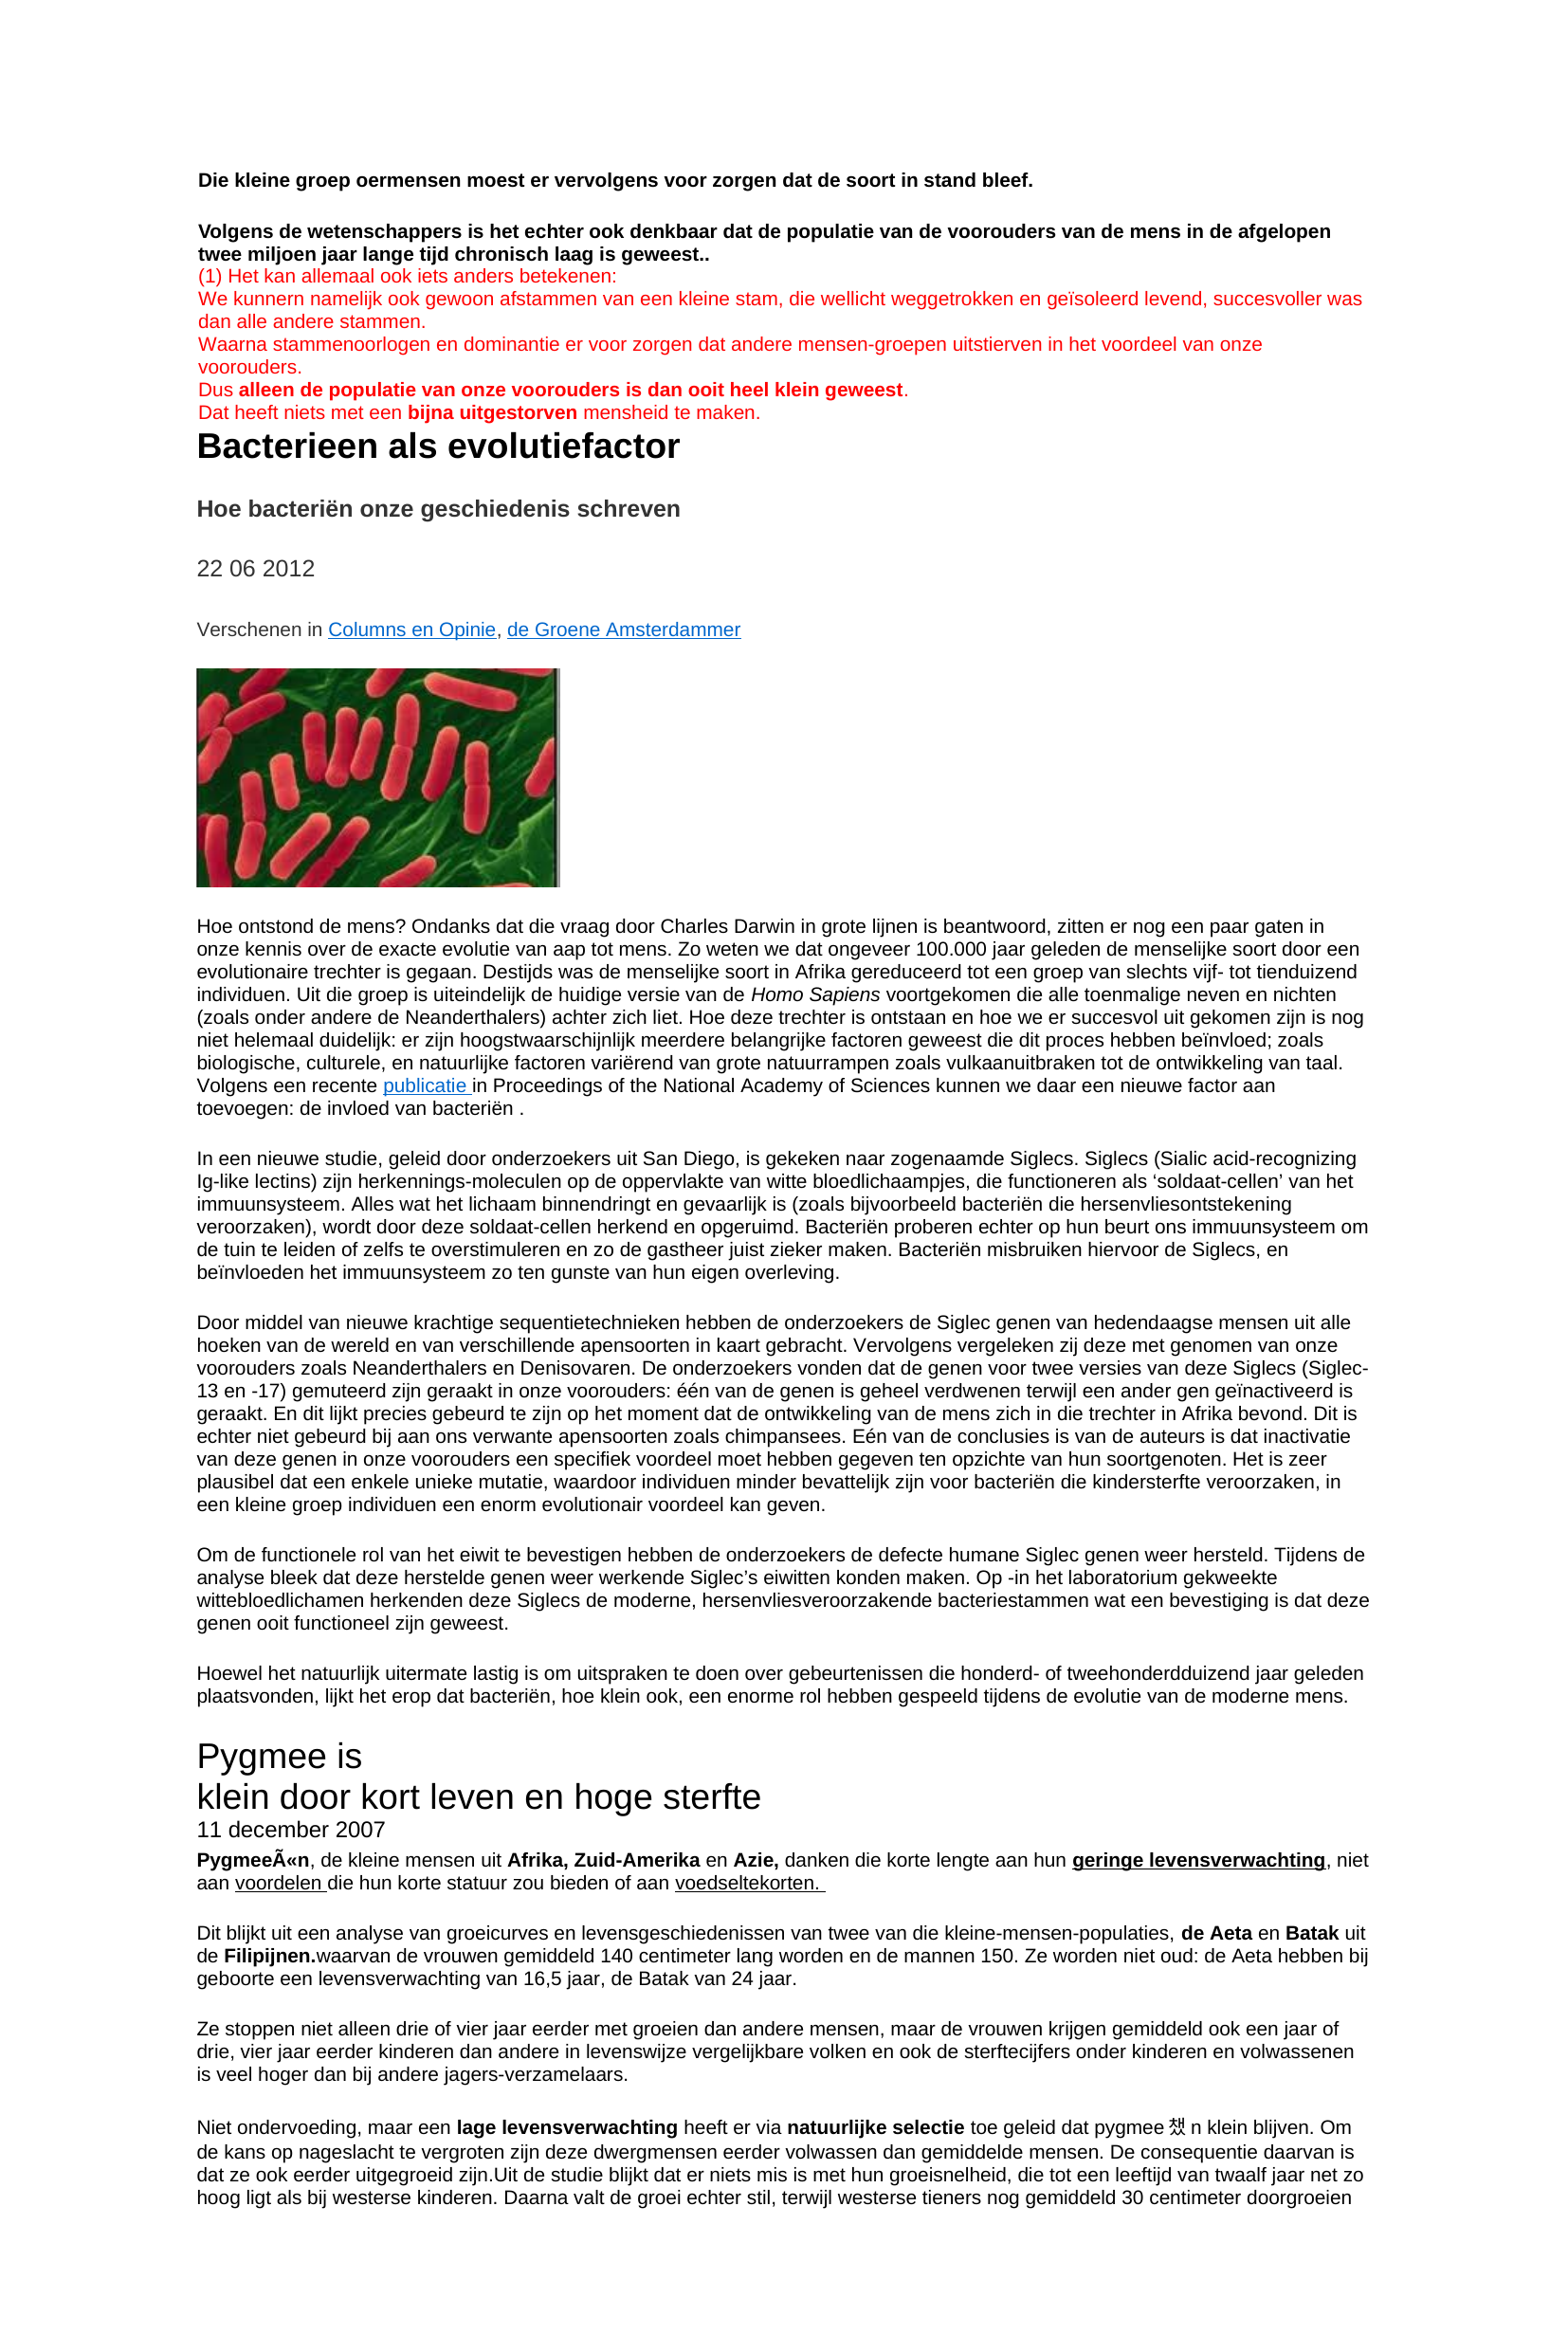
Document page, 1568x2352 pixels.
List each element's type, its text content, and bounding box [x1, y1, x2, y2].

text Hoe ontstond de mens? Ondanks dat die vraag door Charles Darwin in grote lijnen is beantwoord, zitten er nog een paar gaten in onze kennis over de exacte evolutie van aap tot mens. Zo weten we dat ongeveer 100.000 jaar geleden de menselijke soort door een evolutionaire trechter is gegaan. Destijds was de menselijke soort in Afrika gereduceerd tot een groep van slechts vijf- tot tienduizend individuen. Uit die groep is uiteindelijk de huidige versie van de Homo Sapiens voortgekomen die alle toenmalige neven en nichten (zoals onder andere de Neanderthalers) achter zich liet. Hoe deze trechter is ontstaan en hoe we er succesvol uit gekomen zijn is nog niet helemaal duidelijk: er zijn hoogstwaarschijnlijk meerdere belangrijke factoren geweest die dit proces hebben beïnvloed; zoals biologische, culturele, en natuurlijke factoren variërend van grote natuurrampen zoals vulkaanuitbraken tot de ontwikkeling van taal. Volgens een recente publicatie in Proceedings of the National Academy of Sciences kunnen we daar een nieuwe factor aan toevoegen: de invloed van bacteriën . [196, 915, 1372, 1120]
text PygmeeÃ«n, de kleine mensen uit Afrika, Zuid-Amerika en Azie, danken die korte lengte aan hun geringe levensverwachting, niet aan voordelen die hun korte statuur zou bieden of aan voedseltekorten. [196, 1849, 1372, 1894]
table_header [196, 140, 1372, 426]
text Hoe bacteriën onze geschiedenis schreven [196, 478, 1372, 522]
text 11 december 2007 [196, 1816, 1372, 1842]
text Dit blijkt uit een analyse van groeicurves en levensgeschiedenissen van twee van die kleine-mensen-populaties, de Aeta en Batak uit de Filipijnen.waarvan de vrouwen gemiddeld 140 centimeter lang worden en de mannen 150. Ze worden niet oud: de Aeta hebben bij geboorte een levensverwachting van 16,5 jaar, de Batak van 24 jaar. [196, 1922, 1372, 1990]
text Niet ondervoeding, maar een lage levensverwachting heeft er via natuurlijke selectie toe geleid dat pygmee챘n klein blijven. Om de kans op nageslacht te vergroten zijn deze dwergmensen eerder volwassen dan gemiddelde mensen. De consequentie daarvan is dat ze ook eerder uitgegroeid zijn.Uit de studie blijkt dat er niets mis is met hun groeisnelheid, die tot een leeftijd van twaalf jaar net zo hoog ligt als bij westerse kinderen. Daarna valt de groei echter stil, terwijl westerse tieners nog gemiddeld 30 centimeter doorgroeien [196, 2113, 1372, 2208]
picture [196, 668, 560, 887]
text Om de functionele rol van het eiwit te bevestigen hebben de onderzoekers de defecte humane Siglec genen weer hersteld. Tijdens de analyse bleek dat deze herstelde genen weer werkende Siglec’s eiwitten konden maken. Op -in het laboratorium gekweekte wittebloedlichamen herkenden deze Siglecs de moderne, hersenvliesveroorzakende bacteriestammen wat een bevestiging is dat deze genen ooit functioneel zijn geweest. [196, 1543, 1372, 1633]
text 22 06 2012 [196, 538, 1372, 582]
text Ze stoppen niet alleen drie of vier jaar eerder met groeien dan andere mensen, maar de vrouwen krijgen gemiddeld ook een jaar of drie, vier jaar eerder kinderen dan andere in levenswijze vergelijkbare volken en ook de sterftecijfers onder kinderen en volwassenen is veel hoger dan bij andere jagers-verzamelaars. [196, 2017, 1372, 2086]
text Pygmee is [196, 1735, 1372, 1776]
text Verschenen in Columns en Opinie, de Groene Amsterdammer [196, 596, 1372, 641]
text Hoewel het natuurlijk uitermate lastig is om uitspraken te doen over gebeurtenissen die honderd- of tweehonderdduizend jaar geleden plaatsvonden, lijkt het erop dat bacteriën, hoe klein ook, een enorme rol hebben gespeeld tijdens de evolutie van de moderne mens. [196, 1662, 1372, 1707]
text Door middel van nieuwe krachtige sequentietechnieken hebben de onderzoekers de Siglec genen van hedendaagse mensen uit alle hoeken van de wereld en van verschillende apensoorten in kaart gebracht. Vervolgens vergeleken zij deze met genomen van onze voorouders zoals Neanderthalers en Denisovaren. De onderzoekers vonden dat de genen voor twee versies van deze Siglecs (Siglec-13 en -17) gemuteerd zijn geraakt in onze voorouders: één van de genen is geheel verdwenen terwijl een ander gen geïnactiveerd is geraakt. En dit lijkt precies gebeurd te zijn op het moment dat de ontwikkeling van de mens zich in die trechter in Afrika bevond. Dit is echter niet gebeurd bij aan ons verwante apensoorten zoals chimpansees. Eén van de conclusies is van de auteurs is dat inactivatie van deze genen in onze voorouders een specifiek voordeel moet hebben gegeven ten opzichte van hun soortgenoten. Het is zeer plausibel dat een enkele unieke mutatie, waardoor individuen minder bevattelijk zijn voor bacteriën die kindersterfte veroorzaken, in een kleine groep individuen een enorm evolutionair voordeel kan geven. [196, 1311, 1372, 1515]
text klein door kort leven en hoge sterfte [196, 1776, 1372, 1816]
text Bacterieen als evolutiefactor [196, 426, 1372, 466]
text In een nieuwe studie, geleid door onderzoekers uit San Diego, is gekeken naar zogenaamde Siglecs. Siglecs (Sialic acid-recognizing Ig-like lectins) zijn herkennings-moleculen op de oppervlakte van witte bloedlichaampjes, die functioneren als ‘soldaat-cellen’ van het immuunsysteem. Alles wat het lichaam binnendringt en gevaarlijk is (zoals bijvoorbeeld bacteriën die hersenvliesontstekening veroorzaken), wordt door deze soldaat-cellen herkend en opgeruimd. Bacteriën proberen echter op hun beurt ons immuunsysteem om de tuin te leiden of zelfs te overstimuleren en zo de gastheer juist zieker maken. Bacteriën misbruiken hiervoor de Siglecs, en beïnvloeden het immuunsysteem zo ten gunste van hun eigen overleving. [196, 1147, 1372, 1284]
